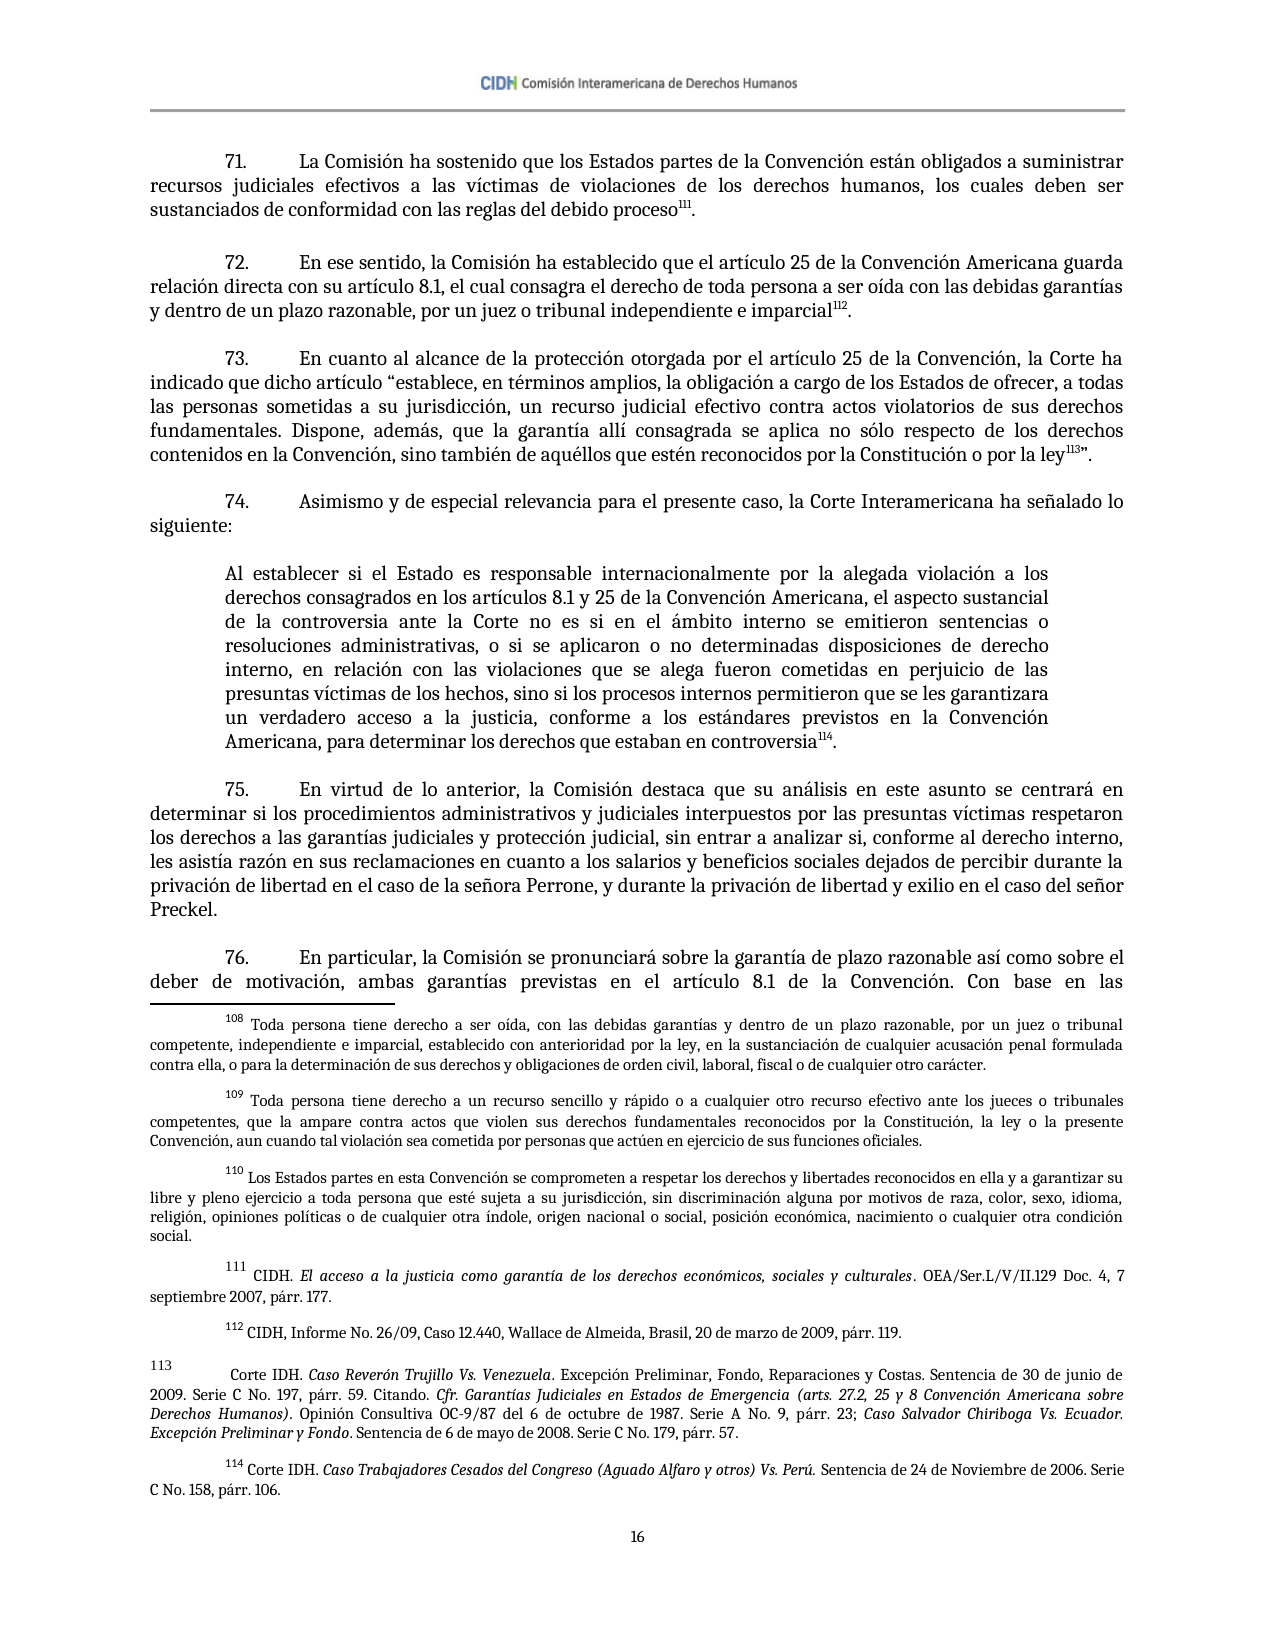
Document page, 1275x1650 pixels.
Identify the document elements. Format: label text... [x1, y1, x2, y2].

text Al establecer si el Estado es responsable internacionalmente por la alegada violación a los derechos consagrados en los artículos 8.1 y 25 de la Convención Americana, el aspecto sustancial de la controversia ante la Corte no es si en el ámbito interno se emitieron sentencias o resoluciones administrativas, o si se aplicaron o no determinadas disposiciones de derecho interno, en relación con las violaciones que se alega fueron cometidas en perjuicio de las presuntas víctimas de los hechos, sino si los procesos internos permitieron que se les garantizara un verdadero acceso a la justicia, conforme a los estándares previstos en la Convención Americana, para determinar los derechos que estaban en controversia. [225, 562, 1050, 754]
picture [475, 75, 800, 92]
list En ese sentido, la Comisión ha establecido que el artículo 25 de la Convención Americana guarda relación directa con su artículo 8.1, el cual consagra el derecho de toda persona a ser oída con las debidas garantías y dentro de un plazo razonable, por un juez o tribunal independiente e imparcial. [150, 251, 1125, 322]
list En particular, la Comisión se pronunciará sobre la garantía de plazo razonable así como sobre el deber de motivación, ambas garantías previstas en el artículo 8.1 de la Convención. Con base en las determinaciones la Comisión analizará si los recursos interpuestos a nivel interno fueron efectivos para resolver los reclamos de las presuntas víctimas, en los términos del artículo 25 de la Convención. [150, 945, 1125, 993]
list En virtud de lo anterior, la Comisión destaca que su análisis en este asunto se centrará en determinar si los procedimientos administrativos y judiciales interpuestos por las presuntas víctimas respetaron los derechos a las garantías judiciales y protección judicial, sin entrar a analizar si, conforme al derecho interno, les asistía razón en sus reclamaciones en cuanto a los salarios y beneficios sociales dejados de percibir durante la privación de libertad en el caso de la señora Perrone, y durante la privación de libertad y exilio en el caso del señor Preckel. [150, 778, 1125, 921]
list La Comisión ha sostenido que los Estados partes de la Convención están obligados a suministrar recursos judiciales efectivos a las víctimas de violaciones de los derechos humanos, los cuales deben ser sustanciados de conformidad con las reglas del debido proceso. [150, 150, 1125, 222]
list En cuanto al alcance de la protección otorgada por el artículo 25 de la Convención, la Corte ha indicado que dicho artículo “establece, en términos amplios, la obligación a cargo de los Estados de ofrecer, a todas las personas sometidas a su jurisdicción, un recurso judicial efectivo contra actos violatorios de sus derechos fundamentales. Dispone, además, que la garantía allí consagrada se aplica no sólo respecto de los derechos contenidos en la Convención, sino también de aquéllos que estén reconocidos por la Constitución o por la ley”. [150, 346, 1125, 466]
list Asimismo y de especial relevancia para el presente caso, la Corte Interamericana ha señalado lo siguiente: [150, 490, 1125, 538]
